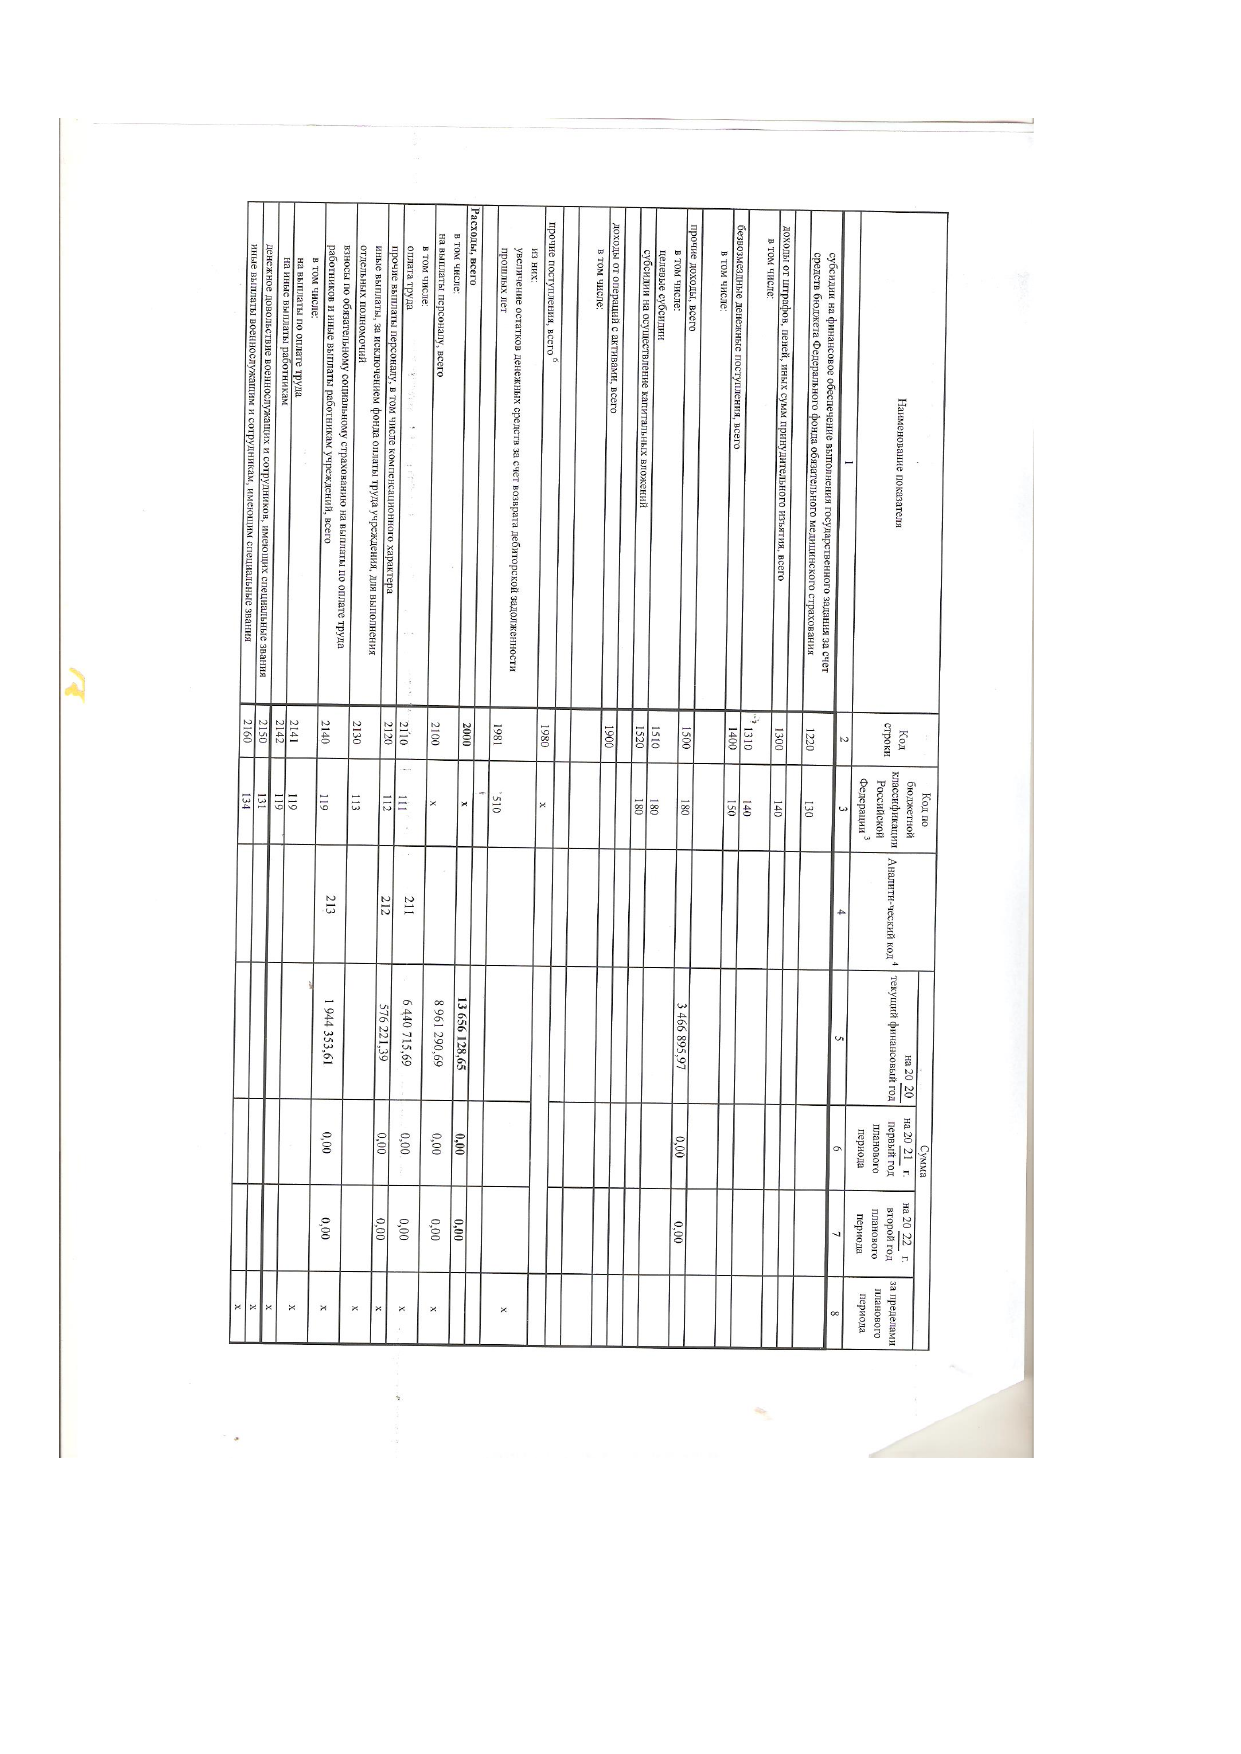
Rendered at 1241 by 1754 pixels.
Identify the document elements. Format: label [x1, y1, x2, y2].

picture [59, 118, 1034, 1458]
